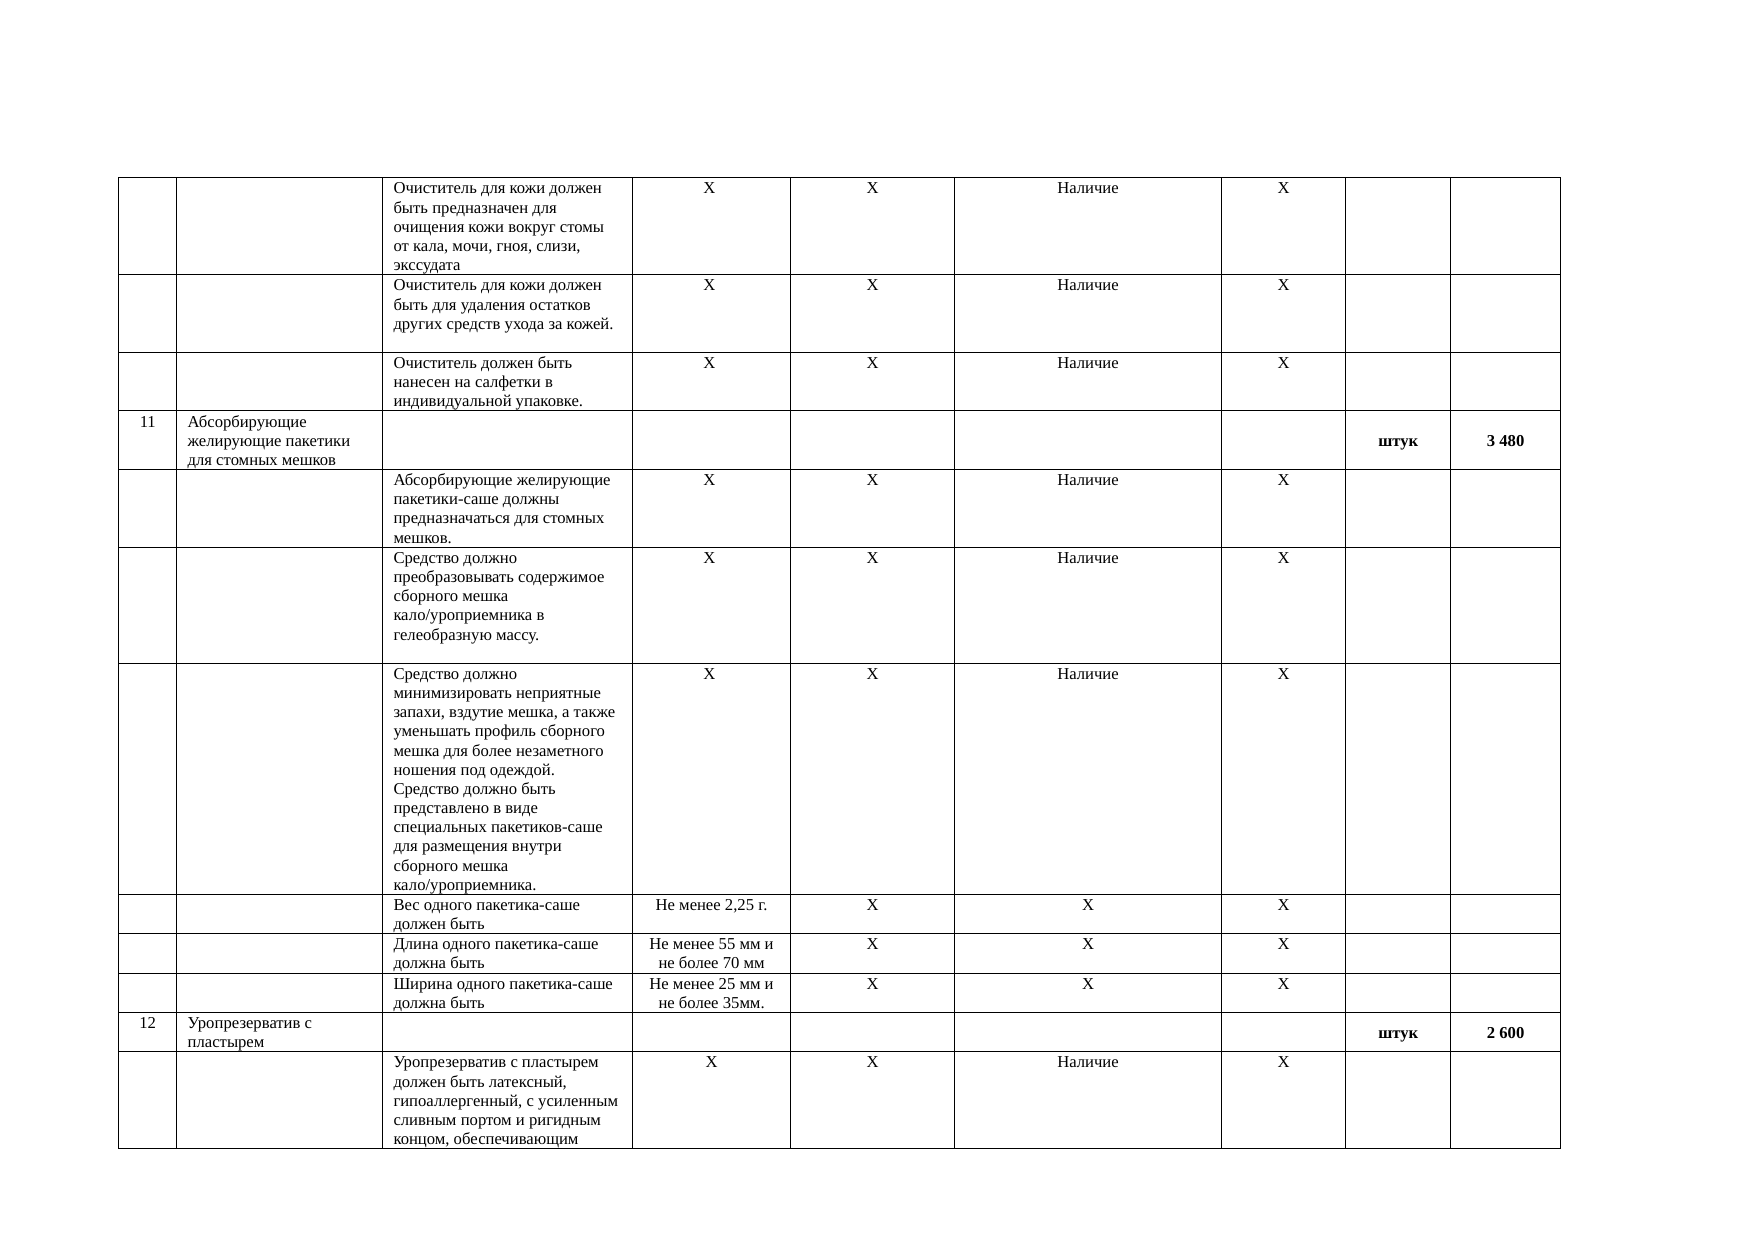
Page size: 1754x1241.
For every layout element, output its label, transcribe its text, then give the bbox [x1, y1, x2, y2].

table_cell Наличие [955, 178, 1221, 274]
table_cell Средство должно преобразовывать содержимое сборного мешка кало/уроприемника в гелеобразную массу. [383, 548, 632, 663]
table_cell Х [791, 895, 954, 933]
table_cell [1451, 664, 1560, 894]
table_cell [1451, 178, 1560, 274]
table_cell Наличие [955, 353, 1221, 410]
table_cell [1346, 178, 1450, 274]
table_cell [177, 974, 382, 1012]
table_cell [1222, 411, 1345, 469]
table_cell [119, 353, 176, 410]
table_cell [1346, 470, 1450, 547]
table_cell [177, 548, 382, 663]
table_cell Х [633, 353, 790, 410]
table_cell [1346, 1052, 1450, 1148]
table_cell [1346, 353, 1450, 410]
table_cell Наличие [955, 664, 1221, 894]
table_cell [791, 411, 954, 469]
table_cell [1451, 548, 1560, 663]
table_cell [177, 934, 382, 972]
table_cell [1451, 470, 1560, 547]
table_cell [177, 664, 382, 894]
table_cell [791, 1013, 954, 1051]
table_cell Х [791, 1052, 954, 1148]
table_cell Уропрезерватив с пластырем [177, 1013, 382, 1051]
table_cell Х [1222, 934, 1345, 972]
table_cell Х [791, 353, 954, 410]
table_cell Х [633, 275, 790, 352]
table_cell Х [1222, 664, 1345, 894]
table_cell [1451, 934, 1560, 972]
table_cell Х [1222, 548, 1345, 663]
table_cell [119, 275, 176, 352]
table_cell Не менее 55 мм и не более 70 мм [633, 934, 790, 972]
table_cell Х [955, 934, 1221, 972]
table_cell [955, 411, 1221, 469]
table_cell Х [633, 1052, 790, 1148]
table_cell Х [1222, 470, 1345, 547]
table_cell Х [1222, 1052, 1345, 1148]
table_cell Вес одного пакетика-саше должен быть [383, 895, 632, 933]
table_cell Наличие [955, 1052, 1221, 1148]
table_cell Очиститель для кожи должен быть для удаления остатков других средств ухода за кожей. [383, 275, 632, 352]
table_cell 2 600 [1451, 1013, 1560, 1051]
table_cell [383, 411, 632, 469]
table_cell Очиститель должен быть нанесен на салфетки в индивидуальной упаковке. [383, 353, 632, 410]
table_cell 11 [119, 411, 176, 469]
table_cell [119, 895, 176, 933]
table_cell [633, 1013, 790, 1051]
table_cell [177, 275, 382, 352]
table_cell Х [1222, 974, 1345, 1012]
table_cell [1222, 1013, 1345, 1051]
table_cell штук [1346, 411, 1450, 469]
table_cell Наличие [955, 548, 1221, 663]
table_cell Х [791, 178, 954, 274]
table_cell [1451, 353, 1560, 410]
table_cell 3 480 [1451, 411, 1560, 469]
table_cell Ширина одного пакетика-саше должна быть [383, 974, 632, 1012]
table_cell Очиститель для кожи должен быть предназначен для очищения кожи вокруг стомы от кала, мочи, гноя, слизи, экссудата [383, 178, 632, 274]
table_cell [177, 353, 382, 410]
table_cell [177, 1052, 382, 1148]
table_cell [1451, 1052, 1560, 1148]
table_cell [119, 548, 176, 663]
table_cell Х [955, 895, 1221, 933]
table_cell Не менее 25 мм и не более 35мм. [633, 974, 790, 1012]
table_cell Абсорбирующие желирующие пакетики-саше должны предназначаться для стомных мешков. [383, 470, 632, 547]
table_cell Х [791, 275, 954, 352]
table_cell [177, 178, 382, 274]
table_cell [119, 1052, 176, 1148]
table_cell [1451, 974, 1560, 1012]
table_cell [955, 1013, 1221, 1051]
table_cell [1451, 275, 1560, 352]
table_cell Х [791, 934, 954, 972]
table_cell Наличие [955, 275, 1221, 352]
table_cell Х [633, 470, 790, 547]
table_cell Х [791, 548, 954, 663]
table_cell [119, 934, 176, 972]
table_cell Х [633, 548, 790, 663]
table_cell [383, 1013, 632, 1051]
table_cell [119, 664, 176, 894]
table_cell [119, 178, 176, 274]
table_cell Х [1222, 178, 1345, 274]
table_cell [383, 1052, 632, 1148]
table_cell [1346, 895, 1450, 933]
table_cell Х [1222, 353, 1345, 410]
table_cell Абсорбирующие желирующие пакетики для стомных мешков [177, 411, 382, 469]
table_cell Х [955, 974, 1221, 1012]
table_cell Наличие [955, 470, 1221, 547]
table_cell [1346, 934, 1450, 972]
table_cell Х [791, 974, 954, 1012]
table_cell Х [633, 178, 790, 274]
table_cell 12 [119, 1013, 176, 1051]
table_cell штук [1346, 1013, 1450, 1051]
table_cell Длина одного пакетика-саше должна быть [383, 934, 632, 972]
table_cell [1346, 974, 1450, 1012]
table_cell [633, 411, 790, 469]
table_cell [119, 470, 176, 547]
table_cell Средство должно минимизировать неприятные запахи, вздутие мешка, а также уменьшать профиль сборного мешка для более незаметного ношения под одеждой. Средство должно быть представлено в виде специальных пакетиков-саше для размещения внутри сборного мешка кало/уроприемника. [383, 664, 632, 894]
table_cell Не менее 2,25 г. [633, 895, 790, 933]
table_cell Х [791, 664, 954, 894]
table_cell [1451, 895, 1560, 933]
table_cell [177, 470, 382, 547]
table_cell [119, 974, 176, 1012]
table_cell Х [1222, 275, 1345, 352]
table_cell [1346, 548, 1450, 663]
table_cell Х [791, 470, 954, 547]
table_cell Х [633, 664, 790, 894]
table_cell [1346, 664, 1450, 894]
table_cell [1346, 275, 1450, 352]
table_cell [177, 895, 382, 933]
table_cell Х [1222, 895, 1345, 933]
